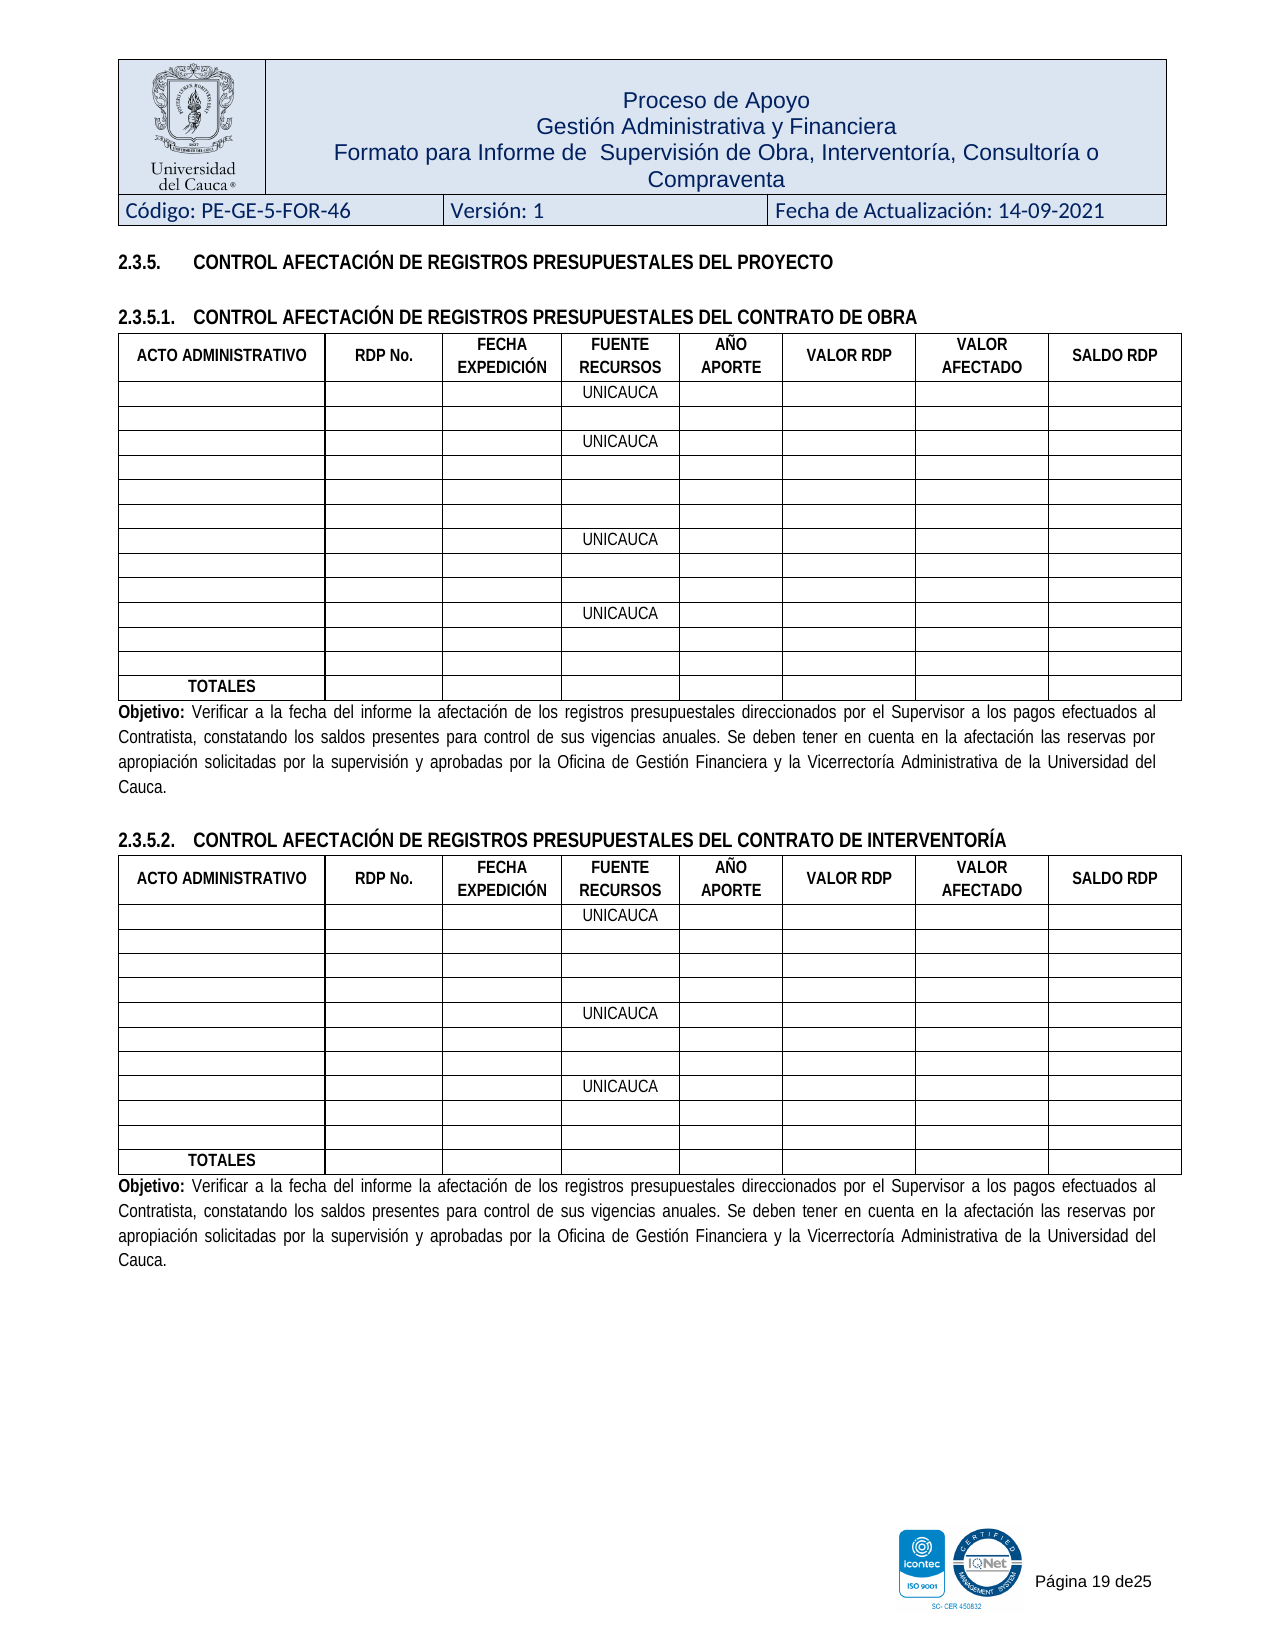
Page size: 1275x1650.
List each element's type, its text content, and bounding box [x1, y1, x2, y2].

table_cell TOTALES [119, 676, 324, 700]
table_cell [680, 554, 782, 577]
table_cell [1049, 1076, 1181, 1100]
table_cell [1049, 628, 1181, 651]
table_cell [326, 628, 442, 651]
table_cell [562, 930, 679, 953]
table_cell [680, 529, 782, 553]
table_cell [119, 603, 324, 627]
list CONTROL AFECTACIÓN DE REGISTROS PRESUPUESTALES DEL PROYECTO [118, 250, 1157, 274]
table_cell [680, 1028, 782, 1051]
table_cell [443, 554, 561, 577]
table_cell [783, 505, 915, 528]
table_cell [680, 676, 782, 700]
table_cell [1049, 978, 1181, 1002]
table_cell [916, 382, 1048, 406]
table_cell [443, 456, 561, 479]
table_cell [916, 578, 1048, 602]
table_cell [1049, 954, 1181, 977]
table_cell [783, 930, 915, 953]
table_cell [326, 456, 442, 479]
table_cell [443, 930, 561, 953]
table_cell [119, 456, 324, 479]
table_cell [326, 431, 442, 455]
table_cell [443, 529, 561, 553]
table_cell [443, 954, 561, 977]
table_header SALDO RDP [1049, 334, 1181, 381]
table_cell [916, 529, 1048, 553]
table_cell [1049, 1101, 1181, 1124]
picture [144, 60, 240, 194]
text Objetivo: Verificar a la fecha del informe la afectación de los registros presupuestales direccionados por el Supervisor a los pagos efectuados al Contratista, constatando los saldos presentes para control de sus vigencias anuales. Se deben tener en cuenta en la afectación las reservas por apropiación solicitadas por la supervisión y aprobadas por la Oficina de Gestión Financiera y la Vicerrectoría Administrativa de la Universidad del Cauca. [118, 1175, 1157, 1271]
table_cell [119, 1003, 324, 1027]
table_cell [916, 1150, 1048, 1174]
table_cell [916, 480, 1048, 504]
table_cell [783, 1126, 915, 1149]
table_cell [916, 456, 1048, 479]
table_cell [680, 431, 782, 455]
table_cell [680, 382, 782, 406]
table_header VALOR AFECTADO [916, 334, 1048, 381]
table_cell [916, 676, 1048, 700]
table_cell [562, 554, 679, 577]
table_cell [680, 1052, 782, 1075]
table_cell [680, 954, 782, 977]
table_cell [680, 1150, 782, 1174]
table_cell [1049, 1126, 1181, 1149]
table_cell [783, 1028, 915, 1051]
table_cell [1049, 1028, 1181, 1051]
table_cell [119, 1076, 324, 1100]
table_cell [119, 1101, 324, 1124]
table_cell [119, 930, 324, 953]
table_cell [562, 676, 679, 700]
table_cell [326, 1052, 442, 1075]
table_cell [443, 1126, 561, 1149]
table_header VALOR RDP [783, 856, 915, 904]
table_cell [680, 628, 782, 651]
table_cell [326, 1003, 442, 1027]
table_cell [119, 1052, 324, 1075]
table_cell [119, 529, 324, 553]
table_cell [326, 954, 442, 977]
table_cell [443, 407, 561, 430]
table_cell [783, 1076, 915, 1100]
table_header FUENTE RECURSOS [562, 856, 679, 904]
table_cell [326, 930, 442, 953]
table_header ACTO ADMINISTRATIVO [119, 856, 324, 904]
table_cell [326, 480, 442, 504]
table_header ACTO ADMINISTRATIVO [119, 334, 324, 381]
table_cell [443, 1028, 561, 1051]
table_cell [443, 978, 561, 1002]
table_cell [680, 1076, 782, 1100]
table_cell [916, 1126, 1048, 1149]
table_cell [783, 1003, 915, 1027]
table_cell [119, 652, 324, 675]
table_cell [562, 978, 679, 1002]
table_cell [562, 456, 679, 479]
table_cell [326, 1076, 442, 1100]
table_cell [916, 1101, 1048, 1124]
table_cell [443, 431, 561, 455]
table_cell [562, 1126, 679, 1149]
table_cell [1049, 905, 1181, 928]
table_cell [783, 1101, 915, 1124]
table_cell [443, 1150, 561, 1174]
table_cell [680, 603, 782, 627]
table_cell [1049, 676, 1181, 700]
table_cell [680, 652, 782, 675]
table_cell [443, 1076, 561, 1100]
table_cell [443, 578, 561, 602]
table_cell [119, 382, 324, 406]
table_cell [1049, 930, 1181, 953]
table_cell [119, 1126, 324, 1149]
table_cell [783, 603, 915, 627]
table_cell [680, 905, 782, 928]
table_cell [326, 407, 442, 430]
list CONTROL AFECTACIÓN DE REGISTROS PRESUPUESTALES DEL CONTRATO DE INTERVENTORÍA [118, 828, 1157, 852]
table_cell [916, 1052, 1048, 1075]
table_cell [916, 652, 1048, 675]
table_cell [1049, 1150, 1181, 1174]
table_cell [562, 1052, 679, 1075]
table_cell UNICAUCA [562, 603, 679, 627]
table_cell [916, 978, 1048, 1002]
table_cell [680, 930, 782, 953]
table_cell [443, 480, 561, 504]
table_cell [916, 505, 1048, 528]
table_cell [1049, 505, 1181, 528]
table_cell [916, 1003, 1048, 1027]
table_cell [916, 1028, 1048, 1051]
table_cell [443, 1101, 561, 1124]
table_cell [443, 603, 561, 627]
table_cell [326, 905, 442, 928]
table_cell [916, 905, 1048, 928]
table_cell [783, 480, 915, 504]
table_cell [783, 978, 915, 1002]
picture [895, 1524, 1026, 1613]
table_cell [916, 954, 1048, 977]
table_cell [783, 431, 915, 455]
table_cell [443, 905, 561, 928]
table_header AÑO APORTE [680, 856, 782, 904]
table_header VALOR RDP [783, 334, 915, 381]
table_cell [326, 554, 442, 577]
table_cell UNICAUCA [562, 905, 679, 928]
table_cell [562, 1150, 679, 1174]
table_cell [1049, 480, 1181, 504]
table_cell [562, 480, 679, 504]
table_cell [119, 905, 324, 928]
table_cell [326, 529, 442, 553]
table_cell [326, 505, 442, 528]
table_cell [680, 480, 782, 504]
table_cell [1049, 554, 1181, 577]
table_cell [326, 603, 442, 627]
table_cell [1049, 578, 1181, 602]
table_cell [783, 676, 915, 700]
table_cell UNICAUCA [562, 1003, 679, 1027]
table_cell [119, 407, 324, 430]
table_cell [326, 578, 442, 602]
table_cell UNICAUCA [562, 382, 679, 406]
table_cell [326, 978, 442, 1002]
table_cell [680, 456, 782, 479]
table_cell [119, 431, 324, 455]
table_cell [680, 1126, 782, 1149]
table_cell [783, 578, 915, 602]
table_cell [680, 578, 782, 602]
table_cell UNICAUCA [562, 431, 679, 455]
table_cell [443, 1003, 561, 1027]
table_cell [783, 456, 915, 479]
table_cell [119, 628, 324, 651]
table_cell [326, 382, 442, 406]
table_cell [562, 628, 679, 651]
table_cell [916, 603, 1048, 627]
table_cell [1049, 407, 1181, 430]
table_cell [916, 628, 1048, 651]
table_cell [783, 1150, 915, 1174]
table_header FECHA EXPEDICIÓN [443, 856, 561, 904]
table_header SALDO RDP [1049, 856, 1181, 904]
table_cell [119, 954, 324, 977]
table_cell [119, 578, 324, 602]
table_cell [119, 978, 324, 1002]
table_cell [562, 505, 679, 528]
table_cell [1049, 529, 1181, 553]
table_cell UNICAUCA [562, 529, 679, 553]
table_header AÑO APORTE [680, 334, 782, 381]
table_header RDP No. [326, 856, 442, 904]
table_cell [1049, 456, 1181, 479]
table_cell [916, 554, 1048, 577]
table_cell [443, 628, 561, 651]
table_cell [326, 1150, 442, 1174]
table_cell [783, 382, 915, 406]
table_cell [680, 407, 782, 430]
table_cell [1049, 603, 1181, 627]
text Objetivo: Verificar a la fecha del informe la afectación de los registros presupuestales direccionados por el Supervisor a los pagos efectuados al Contratista, constatando los saldos presentes para control de sus vigencias anuales. Se deben tener en cuenta en la afectación las reservas por apropiación solicitadas por la supervisión y aprobadas por la Oficina de Gestión Financiera y la Vicerrectoría Administrativa de la Universidad del Cauca. [118, 701, 1157, 797]
table_cell [562, 578, 679, 602]
table_cell [562, 1101, 679, 1124]
table_cell [916, 1076, 1048, 1100]
table_cell [783, 407, 915, 430]
table_cell [326, 676, 442, 700]
table_cell [119, 505, 324, 528]
table_cell [783, 1052, 915, 1075]
table_cell [1049, 652, 1181, 675]
table_cell [1049, 1052, 1181, 1075]
table_cell UNICAUCA [562, 1076, 679, 1100]
table_cell [1049, 1003, 1181, 1027]
table_cell [680, 1003, 782, 1027]
table_cell [443, 505, 561, 528]
table_cell TOTALES [119, 1150, 324, 1174]
table_header FUENTE RECURSOS [562, 334, 679, 381]
table_cell [326, 1126, 442, 1149]
table_header VALOR AFECTADO [916, 856, 1048, 904]
table_cell [783, 652, 915, 675]
list CONTROL AFECTACIÓN DE REGISTROS PRESUPUESTALES DEL CONTRATO DE OBRA [118, 305, 1157, 329]
table_cell [443, 382, 561, 406]
table_cell [783, 954, 915, 977]
table_cell [562, 954, 679, 977]
table_cell [326, 1101, 442, 1124]
table_cell [562, 407, 679, 430]
table_cell [443, 676, 561, 700]
table_cell [1049, 431, 1181, 455]
table_cell [783, 529, 915, 553]
table_cell [562, 1028, 679, 1051]
table_cell [119, 1028, 324, 1051]
table_cell [562, 652, 679, 675]
table_cell [916, 431, 1048, 455]
table_cell [916, 930, 1048, 953]
table_cell [119, 480, 324, 504]
table_cell [443, 1052, 561, 1075]
table_header RDP No. [326, 334, 442, 381]
table_header FECHA EXPEDICIÓN [443, 334, 561, 381]
table_cell [443, 652, 561, 675]
table_cell [1049, 382, 1181, 406]
table_cell [680, 978, 782, 1002]
table_cell [680, 1101, 782, 1124]
table_cell [680, 505, 782, 528]
table_cell [783, 628, 915, 651]
table_cell [326, 652, 442, 675]
table_cell [916, 407, 1048, 430]
table_cell [783, 554, 915, 577]
table_cell [119, 554, 324, 577]
table_cell [783, 905, 915, 928]
table_cell [326, 1028, 442, 1051]
